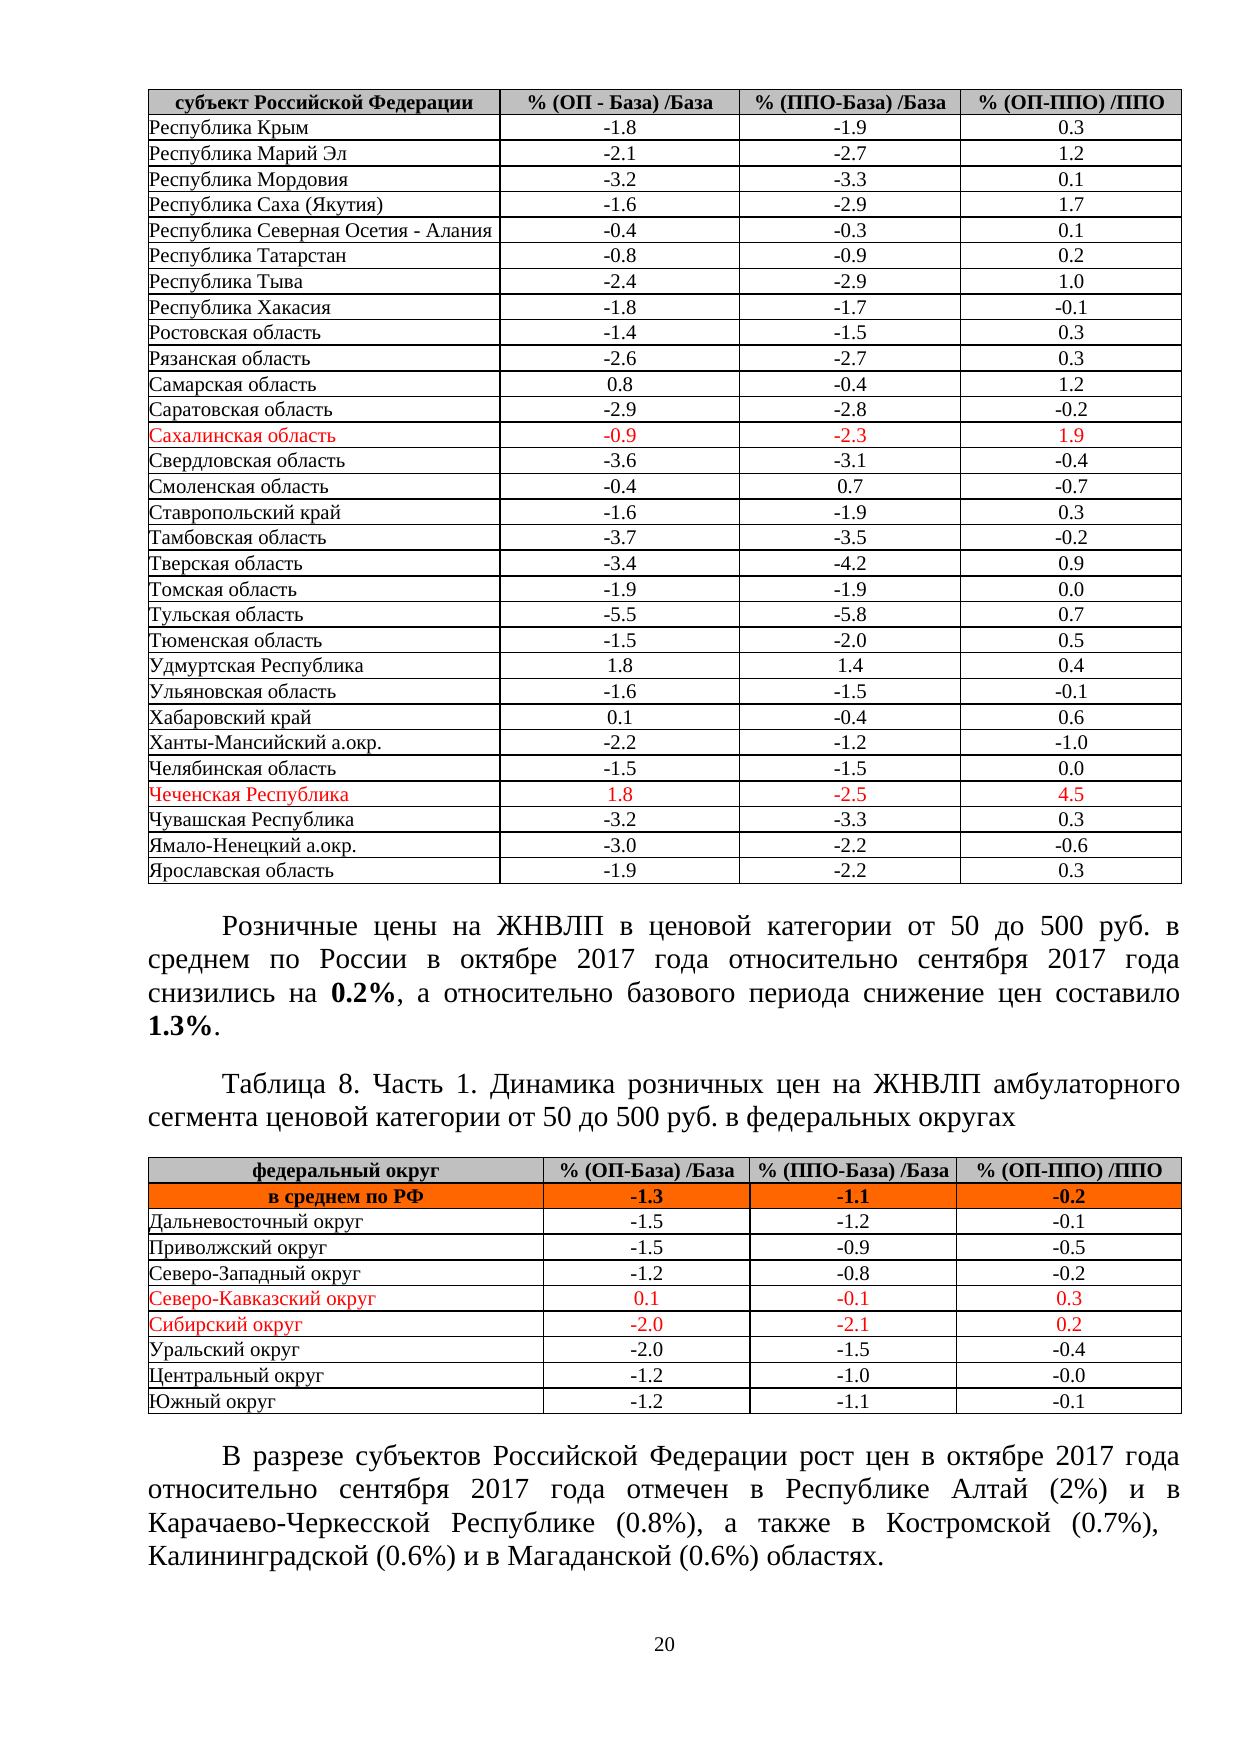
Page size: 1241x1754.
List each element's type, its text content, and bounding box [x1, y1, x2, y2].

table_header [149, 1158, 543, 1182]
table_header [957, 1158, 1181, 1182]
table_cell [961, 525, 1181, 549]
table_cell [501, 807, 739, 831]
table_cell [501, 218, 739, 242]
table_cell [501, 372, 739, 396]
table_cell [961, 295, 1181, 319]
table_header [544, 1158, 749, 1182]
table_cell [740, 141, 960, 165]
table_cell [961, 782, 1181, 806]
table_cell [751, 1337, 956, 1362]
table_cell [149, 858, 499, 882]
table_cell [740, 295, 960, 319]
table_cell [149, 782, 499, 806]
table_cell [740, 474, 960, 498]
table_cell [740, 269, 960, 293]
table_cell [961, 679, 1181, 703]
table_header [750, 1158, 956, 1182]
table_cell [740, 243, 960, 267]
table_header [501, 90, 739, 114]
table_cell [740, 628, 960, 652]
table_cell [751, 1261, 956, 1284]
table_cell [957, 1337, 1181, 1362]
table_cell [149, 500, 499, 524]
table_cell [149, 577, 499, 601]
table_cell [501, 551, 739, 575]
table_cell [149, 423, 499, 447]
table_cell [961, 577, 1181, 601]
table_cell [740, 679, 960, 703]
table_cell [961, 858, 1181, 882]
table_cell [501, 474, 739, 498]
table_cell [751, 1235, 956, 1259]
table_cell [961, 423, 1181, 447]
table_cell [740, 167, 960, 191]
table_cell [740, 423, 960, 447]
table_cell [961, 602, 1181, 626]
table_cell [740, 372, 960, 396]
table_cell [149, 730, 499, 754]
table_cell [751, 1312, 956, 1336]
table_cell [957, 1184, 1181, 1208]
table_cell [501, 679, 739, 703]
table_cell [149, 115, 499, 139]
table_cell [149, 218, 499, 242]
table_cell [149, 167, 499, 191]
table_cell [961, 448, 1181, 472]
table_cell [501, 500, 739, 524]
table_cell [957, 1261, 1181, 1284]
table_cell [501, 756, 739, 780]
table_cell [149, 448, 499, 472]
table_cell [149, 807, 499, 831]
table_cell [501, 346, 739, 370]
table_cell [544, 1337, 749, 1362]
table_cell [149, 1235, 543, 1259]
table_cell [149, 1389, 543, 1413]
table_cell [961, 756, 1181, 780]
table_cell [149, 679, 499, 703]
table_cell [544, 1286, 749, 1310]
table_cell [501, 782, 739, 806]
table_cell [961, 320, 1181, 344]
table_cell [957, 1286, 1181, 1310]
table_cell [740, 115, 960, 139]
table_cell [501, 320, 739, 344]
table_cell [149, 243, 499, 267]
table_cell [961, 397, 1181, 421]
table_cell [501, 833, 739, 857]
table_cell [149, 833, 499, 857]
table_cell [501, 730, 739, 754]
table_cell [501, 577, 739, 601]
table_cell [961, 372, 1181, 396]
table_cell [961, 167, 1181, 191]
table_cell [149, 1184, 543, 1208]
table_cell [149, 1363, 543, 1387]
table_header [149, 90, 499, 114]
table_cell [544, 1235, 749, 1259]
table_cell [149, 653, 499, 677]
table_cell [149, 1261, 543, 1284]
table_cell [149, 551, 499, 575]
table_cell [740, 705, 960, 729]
text Розничные цены на ЖНВЛП в ценовой категории от 50 до 500 руб. в среднем по России в октябре 2017 года относительно сентября 2017 года снизились на 0.2%, а относительно базового периода снижение цен составило 1.3%. [148, 908, 1181, 1042]
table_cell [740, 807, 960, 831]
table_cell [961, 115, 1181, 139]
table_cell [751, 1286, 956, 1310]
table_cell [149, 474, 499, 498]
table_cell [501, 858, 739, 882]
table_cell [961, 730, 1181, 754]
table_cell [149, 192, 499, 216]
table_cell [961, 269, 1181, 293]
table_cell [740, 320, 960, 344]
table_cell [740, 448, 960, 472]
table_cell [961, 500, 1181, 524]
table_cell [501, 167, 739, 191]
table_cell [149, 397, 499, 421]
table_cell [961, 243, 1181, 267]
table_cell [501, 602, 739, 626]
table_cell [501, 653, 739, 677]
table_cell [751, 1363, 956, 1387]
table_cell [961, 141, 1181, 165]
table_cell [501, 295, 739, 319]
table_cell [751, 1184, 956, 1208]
text Таблица 8. Часть 1. Динамика розничных цен на ЖНВЛП амбулаторного сегмента ценовой категории от 50 до 500 руб. в федеральных округах [148, 1066, 1181, 1133]
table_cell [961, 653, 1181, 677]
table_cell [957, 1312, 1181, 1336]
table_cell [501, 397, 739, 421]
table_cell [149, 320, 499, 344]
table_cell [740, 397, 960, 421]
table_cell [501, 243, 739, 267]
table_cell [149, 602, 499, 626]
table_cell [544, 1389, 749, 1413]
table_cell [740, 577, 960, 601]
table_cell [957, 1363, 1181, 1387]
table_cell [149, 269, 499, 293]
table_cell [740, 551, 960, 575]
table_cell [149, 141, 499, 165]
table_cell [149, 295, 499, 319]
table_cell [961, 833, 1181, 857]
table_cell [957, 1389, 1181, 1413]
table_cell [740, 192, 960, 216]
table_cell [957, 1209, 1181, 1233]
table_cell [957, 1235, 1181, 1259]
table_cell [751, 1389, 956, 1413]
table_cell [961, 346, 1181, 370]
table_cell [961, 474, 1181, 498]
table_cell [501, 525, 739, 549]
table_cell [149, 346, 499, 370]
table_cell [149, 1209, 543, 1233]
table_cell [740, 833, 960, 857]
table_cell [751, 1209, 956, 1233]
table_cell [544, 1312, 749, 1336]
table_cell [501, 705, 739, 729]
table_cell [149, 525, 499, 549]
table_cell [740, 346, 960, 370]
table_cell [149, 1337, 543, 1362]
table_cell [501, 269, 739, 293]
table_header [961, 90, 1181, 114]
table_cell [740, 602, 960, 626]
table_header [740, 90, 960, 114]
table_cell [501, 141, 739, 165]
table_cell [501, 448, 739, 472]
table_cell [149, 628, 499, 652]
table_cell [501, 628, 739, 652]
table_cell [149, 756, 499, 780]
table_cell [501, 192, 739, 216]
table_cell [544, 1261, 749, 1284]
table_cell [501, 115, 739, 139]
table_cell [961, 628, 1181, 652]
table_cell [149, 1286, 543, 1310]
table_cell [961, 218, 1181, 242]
text В разрезе субъектов Российской Федерации рост цен в октябре 2017 года относительно сентября 2017 года отмечен в Республике Алтай (2%) и в Карачаево-Черкесской Республике (0.8%), а также в Костромской (0.7%), Калининградской (0.6%) и в Магаданской (0.6%) областях. [148, 1438, 1181, 1572]
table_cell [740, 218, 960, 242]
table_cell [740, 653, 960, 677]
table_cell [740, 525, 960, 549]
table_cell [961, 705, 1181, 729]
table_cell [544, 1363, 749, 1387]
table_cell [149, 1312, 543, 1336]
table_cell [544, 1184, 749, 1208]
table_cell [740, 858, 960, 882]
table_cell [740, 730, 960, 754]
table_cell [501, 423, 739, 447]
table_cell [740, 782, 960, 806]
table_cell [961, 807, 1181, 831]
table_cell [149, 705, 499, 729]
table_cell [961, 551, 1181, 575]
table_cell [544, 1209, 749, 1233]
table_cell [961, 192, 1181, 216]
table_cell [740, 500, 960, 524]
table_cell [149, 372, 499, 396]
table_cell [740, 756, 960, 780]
